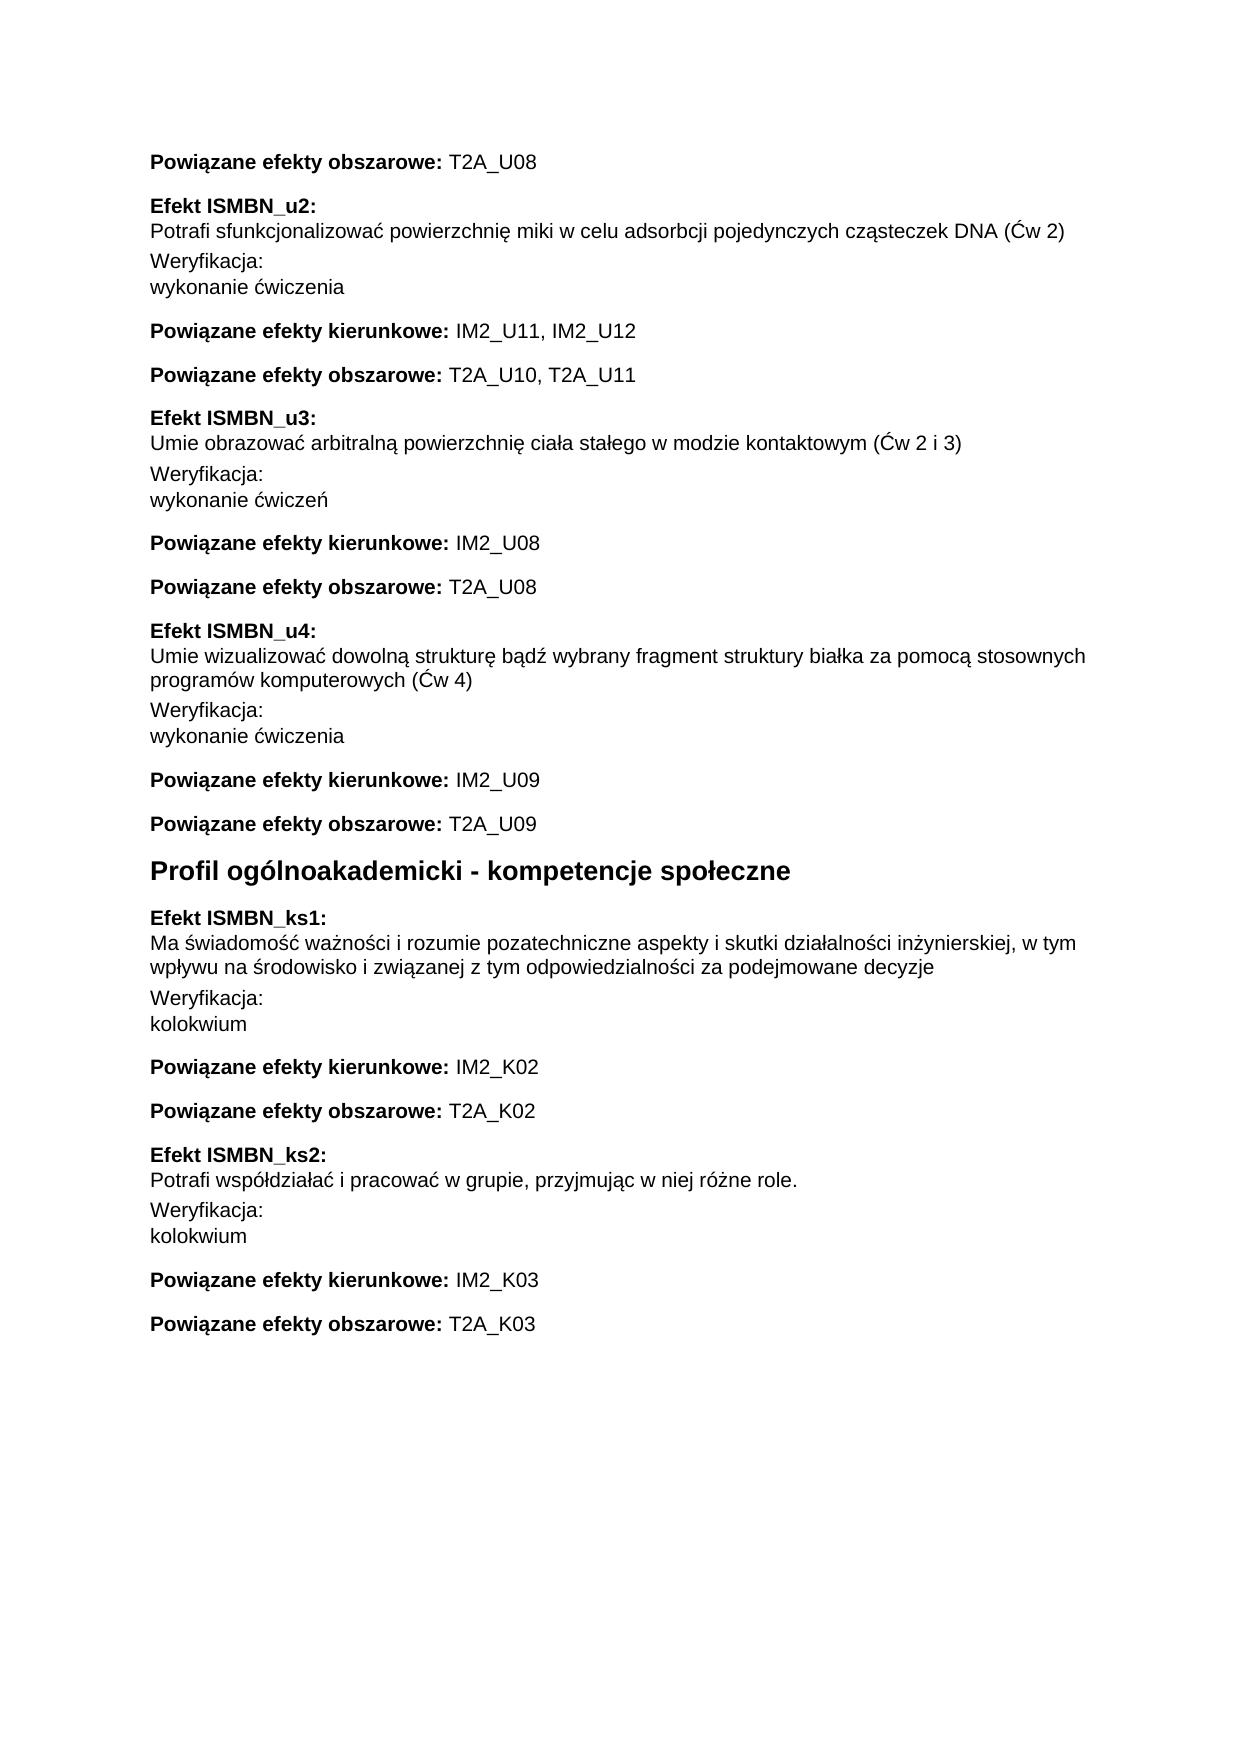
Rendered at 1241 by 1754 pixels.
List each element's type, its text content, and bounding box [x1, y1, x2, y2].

text Efekt ISMBN_u3: [150, 406, 1090, 430]
text Potrafi współdziałać i pracować w grupie, przyjmując w niej różne role. [150, 1168, 1090, 1192]
text kolokwium [150, 1011, 1090, 1035]
text Powiązane efekty obszarowe: T2A_K02 [150, 1099, 1090, 1123]
text wykonanie ćwiczenia [150, 724, 1090, 748]
text Powiązane efekty kierunkowe: IM2_K03 [150, 1268, 1090, 1292]
text Powiązane efekty kierunkowe: IM2_U11, IM2_U12 [150, 319, 1090, 343]
text Powiązane efekty kierunkowe: IM2_K02 [150, 1055, 1090, 1079]
text Weryfikacja: [150, 249, 1090, 273]
subtitle Profil ogólnoakademicki - kompetencje społeczne [150, 855, 1090, 886]
text Ma świadomość ważności i rozumie pozatechniczne aspekty i skutki działalności inżynierskiej, w tym wpływu na środowisko i związanej z tym odpowiedzialności za podejmowane decyzje [150, 931, 1090, 979]
text Efekt ISMBN_u4: [150, 619, 1090, 643]
text kolokwium [150, 1224, 1090, 1248]
text wykonanie ćwiczeń [150, 487, 1090, 511]
text Powiązane efekty kierunkowe: IM2_U09 [150, 768, 1090, 792]
text Powiązane efekty obszarowe: T2A_U08 [150, 150, 1090, 174]
text Efekt ISMBN_ks2: [150, 1143, 1090, 1167]
text Potrafi sfunkcjonalizować powierzchnię miki w celu adsorbcji pojedynczych cząsteczek DNA (Ćw 2) [150, 219, 1090, 243]
text Powiązane efekty obszarowe: T2A_U08 [150, 575, 1090, 599]
text Weryfikacja: [150, 698, 1090, 722]
text Powiązane efekty obszarowe: T2A_U09 [150, 811, 1090, 835]
text Efekt ISMBN_u2: [150, 194, 1090, 218]
text Powiązane efekty obszarowe: T2A_K03 [150, 1311, 1090, 1335]
text Powiązane efekty kierunkowe: IM2_U08 [150, 531, 1090, 555]
text Umie wizualizować dowolną strukturę bądź wybrany fragment struktury białka za pomocą stosownych programów komputerowych (Ćw 4) [150, 644, 1090, 692]
text Umie obrazować arbitralną powierzchnię ciała stałego w modzie kontaktowym (Ćw 2 i 3) [150, 431, 1090, 455]
text Powiązane efekty obszarowe: T2A_U10, T2A_U11 [150, 362, 1090, 386]
text Weryfikacja: [150, 1198, 1090, 1222]
text Weryfikacja: [150, 461, 1090, 485]
text Efekt ISMBN_ks1: [150, 906, 1090, 930]
text Weryfikacja: [150, 985, 1090, 1009]
text wykonanie ćwiczenia [150, 275, 1090, 299]
